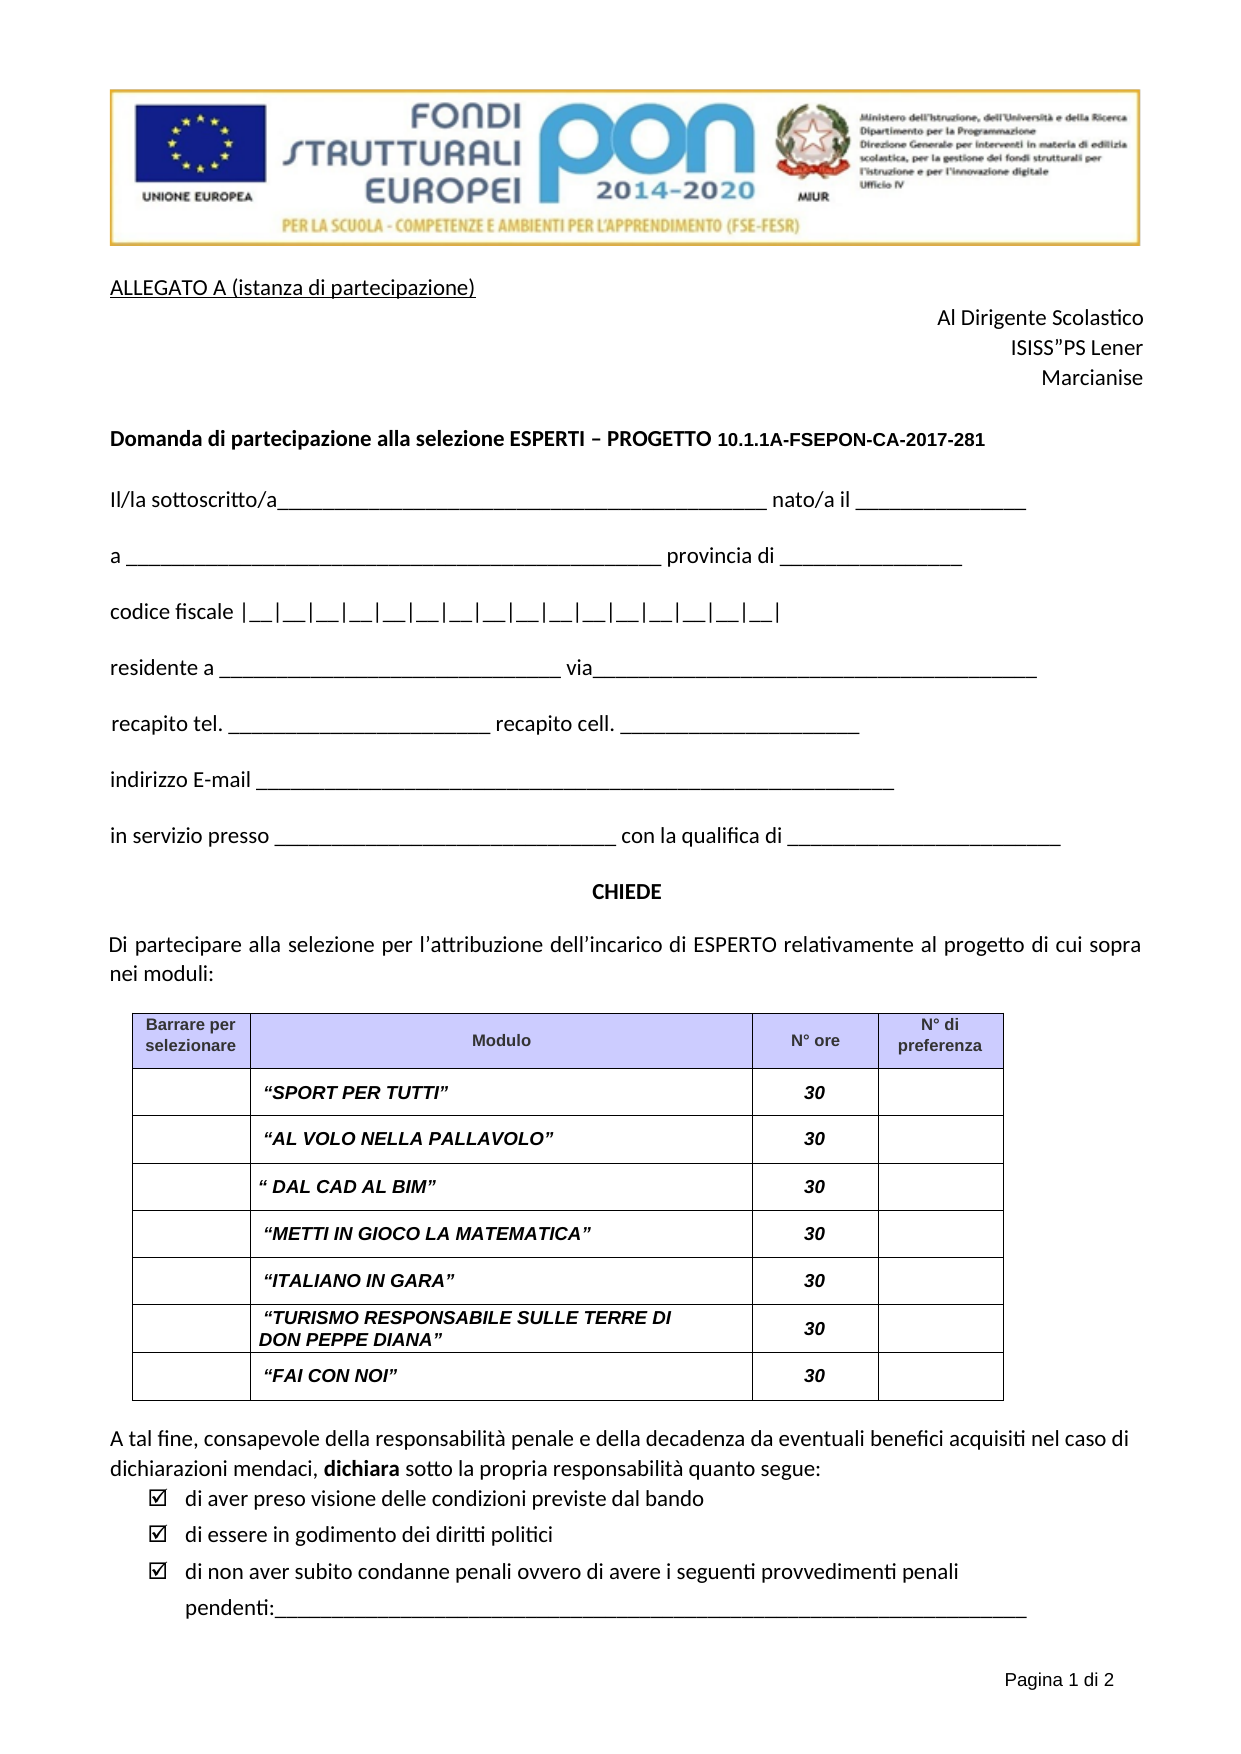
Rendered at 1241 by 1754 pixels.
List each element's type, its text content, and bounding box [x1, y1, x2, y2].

table_cell “ DAL CAD AL BIM” [251, 1164, 752, 1210]
text codice fiscale |__|__|__|__|__|__|__|__|__|__|__|__|__|__|__|__| [110, 597, 1068, 625]
table_cell 30 [753, 1353, 878, 1399]
table_cell “METTI IN GIOCO LA MATEMATICA” [251, 1211, 752, 1257]
table_cell 30 [753, 1258, 878, 1304]
list di essere in godimento dei diritti politici [147, 1521, 1144, 1548]
table_cell 30 [753, 1069, 878, 1115]
table_cell [133, 1211, 250, 1257]
table_cell [879, 1258, 1003, 1304]
table_cell 30 [753, 1305, 878, 1352]
text ALLEGATO A (istanza di partecipazione) [110, 273, 1144, 301]
text in servizio presso ______________________________ con la qualifica di ________________________ [110, 821, 1068, 849]
table_cell “TURISMO RESPONSABILE SULLE TERRE DI DON PEPPE DIANA” [251, 1305, 752, 1352]
table_cell “SPORT PER TUTTI” [251, 1069, 752, 1115]
text ISISS”PS Lener [110, 333, 1143, 361]
text Di partecipare alla selezione per l’attribuzione dell’incarico di ESPERTO relativamente al progetto di cui sopra nei moduli: [108, 930, 1144, 987]
text residente a ______________________________ via_______________________________________ recapito tel. _______________________ recapito cell. _____________________ [110, 653, 1068, 737]
table_cell [879, 1305, 1003, 1352]
text CHIEDE [110, 877, 1144, 906]
table_cell “ITALIANO IN GARA” [251, 1258, 752, 1304]
text Al Dirigente Scolastico [110, 303, 1144, 331]
table_header N° ore [753, 1014, 878, 1068]
table_cell [133, 1164, 250, 1210]
table_header N° di preferenza [879, 1014, 1003, 1068]
text A tal fine, consapevole della responsabilità penale e della decadenza da eventuali benefici acquisiti nel caso di dichiarazioni mendaci, dichiara sotto la propria responsabilità quanto segue: [110, 1424, 1144, 1482]
table_cell 30 [753, 1164, 878, 1210]
table_cell [133, 1258, 250, 1304]
table_cell [879, 1353, 1003, 1399]
table_cell [133, 1353, 250, 1399]
table_cell [879, 1211, 1003, 1257]
table_cell [879, 1116, 1003, 1162]
table_cell [133, 1069, 250, 1115]
table_cell [133, 1305, 250, 1352]
list di non aver subito condanne penali ovvero di avere i seguenti provvedimenti penali pendenti:__________________________________________________________________ [147, 1557, 1068, 1621]
text indirizzo E-mail ________________________________________________________ [110, 765, 1068, 793]
table_cell [879, 1164, 1003, 1210]
text Il/la sottoscritto/a___________________________________________ nato/a il _______________ [110, 485, 1068, 513]
text a _______________________________________________ provincia di ________________ [110, 541, 1068, 569]
text Domanda di partecipazione alla selezione ESPERTI – PROGETTO 10.1.1A-FSEPON-CA-2017-281 [110, 424, 1144, 452]
text Marcianise [110, 363, 1143, 391]
table_header Barrare per selezionare [133, 1014, 250, 1068]
table_cell 30 [753, 1116, 878, 1162]
table_header Modulo [251, 1014, 752, 1068]
table_cell [879, 1069, 1003, 1115]
table_cell “FAI CON NOI” [251, 1353, 752, 1399]
table_cell “AL VOLO NELLA PALLAVOLO” [251, 1116, 752, 1162]
list di aver preso visione delle condizioni previste dal bando [147, 1484, 1144, 1512]
table_cell 30 [753, 1211, 878, 1257]
table_cell [133, 1116, 250, 1162]
picture [109, 88, 1142, 246]
